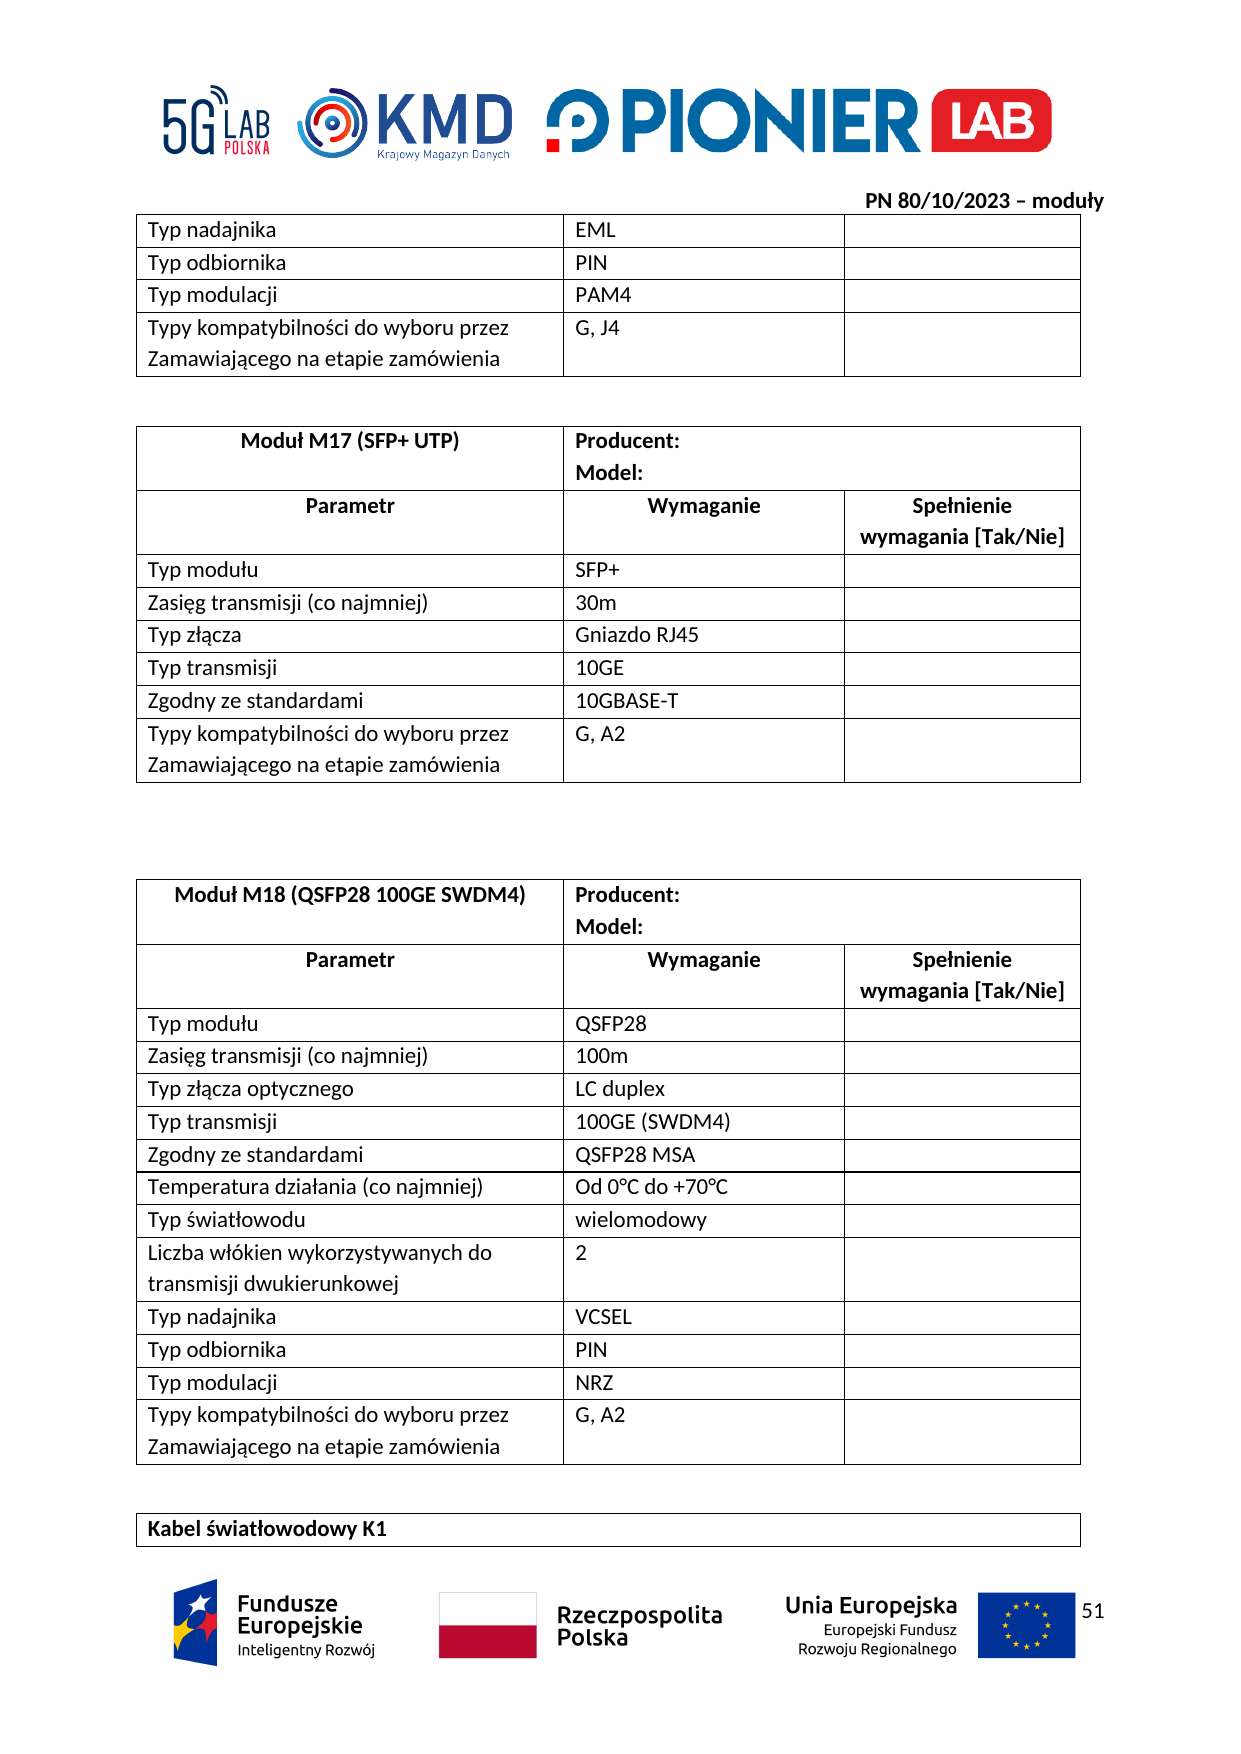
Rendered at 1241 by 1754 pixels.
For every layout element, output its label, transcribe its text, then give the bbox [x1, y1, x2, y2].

table_cell 30m [564, 588, 844, 619]
table_cell NRZ [564, 1368, 844, 1399]
table_header Moduł M18 (QSFP28 100GE SWDM4) [137, 880, 563, 944]
table_cell Typ nadajnika [137, 1302, 563, 1334]
table_cell LC duplex [564, 1074, 844, 1106]
table_cell Od 0°C do +70°C [564, 1173, 844, 1204]
table_cell [845, 686, 1080, 718]
table_cell Typ złącza [137, 621, 563, 652]
table_cell Zgodny ze standardami [137, 686, 563, 718]
table_cell PAM4 [564, 280, 844, 312]
table_cell [845, 1074, 1080, 1106]
table_cell 2 [564, 1238, 844, 1301]
table_cell Typ modulacji [137, 280, 563, 312]
table_cell VCSEL [564, 1302, 844, 1334]
table_cell [845, 1009, 1080, 1041]
table_header Producent: Model: [564, 427, 1080, 490]
table_cell [845, 248, 1080, 279]
table_cell G, A2 [564, 719, 844, 782]
table_cell Parametr [137, 491, 563, 554]
table_cell Typ światłowodu [137, 1205, 563, 1237]
table_cell Liczba włókien wykorzystywanych do transmisji dwukierunkowej [137, 1238, 563, 1301]
table_cell Typy kompatybilności do wyboru przez Zamawiającego na etapie zamówienia [137, 719, 563, 782]
table_cell Spełnienie wymagania [Tak/Nie] [845, 945, 1080, 1008]
table_header Kabel światłowodowy K1 [137, 1514, 1080, 1546]
table_cell 10GBASE-T [564, 686, 844, 718]
table_cell Typ transmisji [137, 1107, 563, 1139]
table_cell Wymaganie [564, 945, 844, 1008]
table_cell Typ modułu [137, 1009, 563, 1041]
table_cell [845, 1238, 1080, 1301]
picture [546, 87, 1052, 153]
table_cell 100m [564, 1042, 844, 1073]
table_cell [845, 1173, 1080, 1204]
table_cell Zgodny ze standardami [137, 1140, 563, 1171]
table_cell EML [564, 215, 844, 247]
table_cell Typy kompatybilności do wyboru przez Zamawiającego na etapie zamówienia [137, 1400, 563, 1463]
table_cell Gniazdo RJ45 [564, 621, 844, 652]
table_cell [845, 1400, 1080, 1463]
table_cell Typ transmisji [137, 653, 563, 685]
table_header Producent: Model: [564, 880, 1080, 944]
table_cell [845, 1302, 1080, 1334]
table_cell [845, 215, 1080, 247]
table_cell PIN [564, 1335, 844, 1367]
table_cell G, A2 [564, 1400, 844, 1463]
table_cell [845, 588, 1080, 619]
table_cell [845, 621, 1080, 652]
table_cell G, J4 [564, 313, 844, 376]
table_cell 10GE [564, 653, 844, 685]
table_cell Typ złącza optycznego [137, 1074, 563, 1106]
table_cell Typy kompatybilności do wyboru przez Zamawiającego na etapie zamówienia [137, 313, 563, 376]
table_cell Zasięg transmisji (co najmniej) [137, 1042, 563, 1073]
table_cell Typ modułu [137, 555, 563, 587]
table_cell [845, 313, 1080, 376]
table_cell QSFP28 [564, 1009, 844, 1041]
table_cell [845, 719, 1080, 782]
table_cell [845, 1042, 1080, 1073]
picture [152, 1557, 1097, 1688]
table_cell SFP+ [564, 555, 844, 587]
picture [135, 44, 545, 200]
table_cell wielomodowy [564, 1205, 844, 1237]
table_cell Typ odbiornika [137, 1335, 563, 1367]
table_cell Typ odbiornika [137, 248, 563, 279]
table_cell 100GE (SWDM4) [564, 1107, 844, 1139]
table_cell [845, 1205, 1080, 1237]
table_cell [845, 1335, 1080, 1367]
table_cell Spełnienie wymagania [Tak/Nie] [845, 491, 1080, 554]
table_cell Typ modulacji [137, 1368, 563, 1399]
table_cell Typ nadajnika [137, 215, 563, 247]
table_cell Zasięg transmisji (co najmniej) [137, 588, 563, 619]
table_cell Wymaganie [564, 491, 844, 554]
table_cell [845, 1140, 1080, 1171]
table_header Moduł M17 (SFP+ UTP) [137, 427, 563, 490]
table_cell [845, 280, 1080, 312]
table_cell Parametr [137, 945, 563, 1008]
table_cell [845, 1107, 1080, 1139]
table_cell [845, 1368, 1080, 1399]
table_cell Temperatura działania (co najmniej) [137, 1173, 563, 1204]
table_cell PIN [564, 248, 844, 279]
table_cell [845, 555, 1080, 587]
table_cell [845, 653, 1080, 685]
table_cell QSFP28 MSA [564, 1140, 844, 1171]
